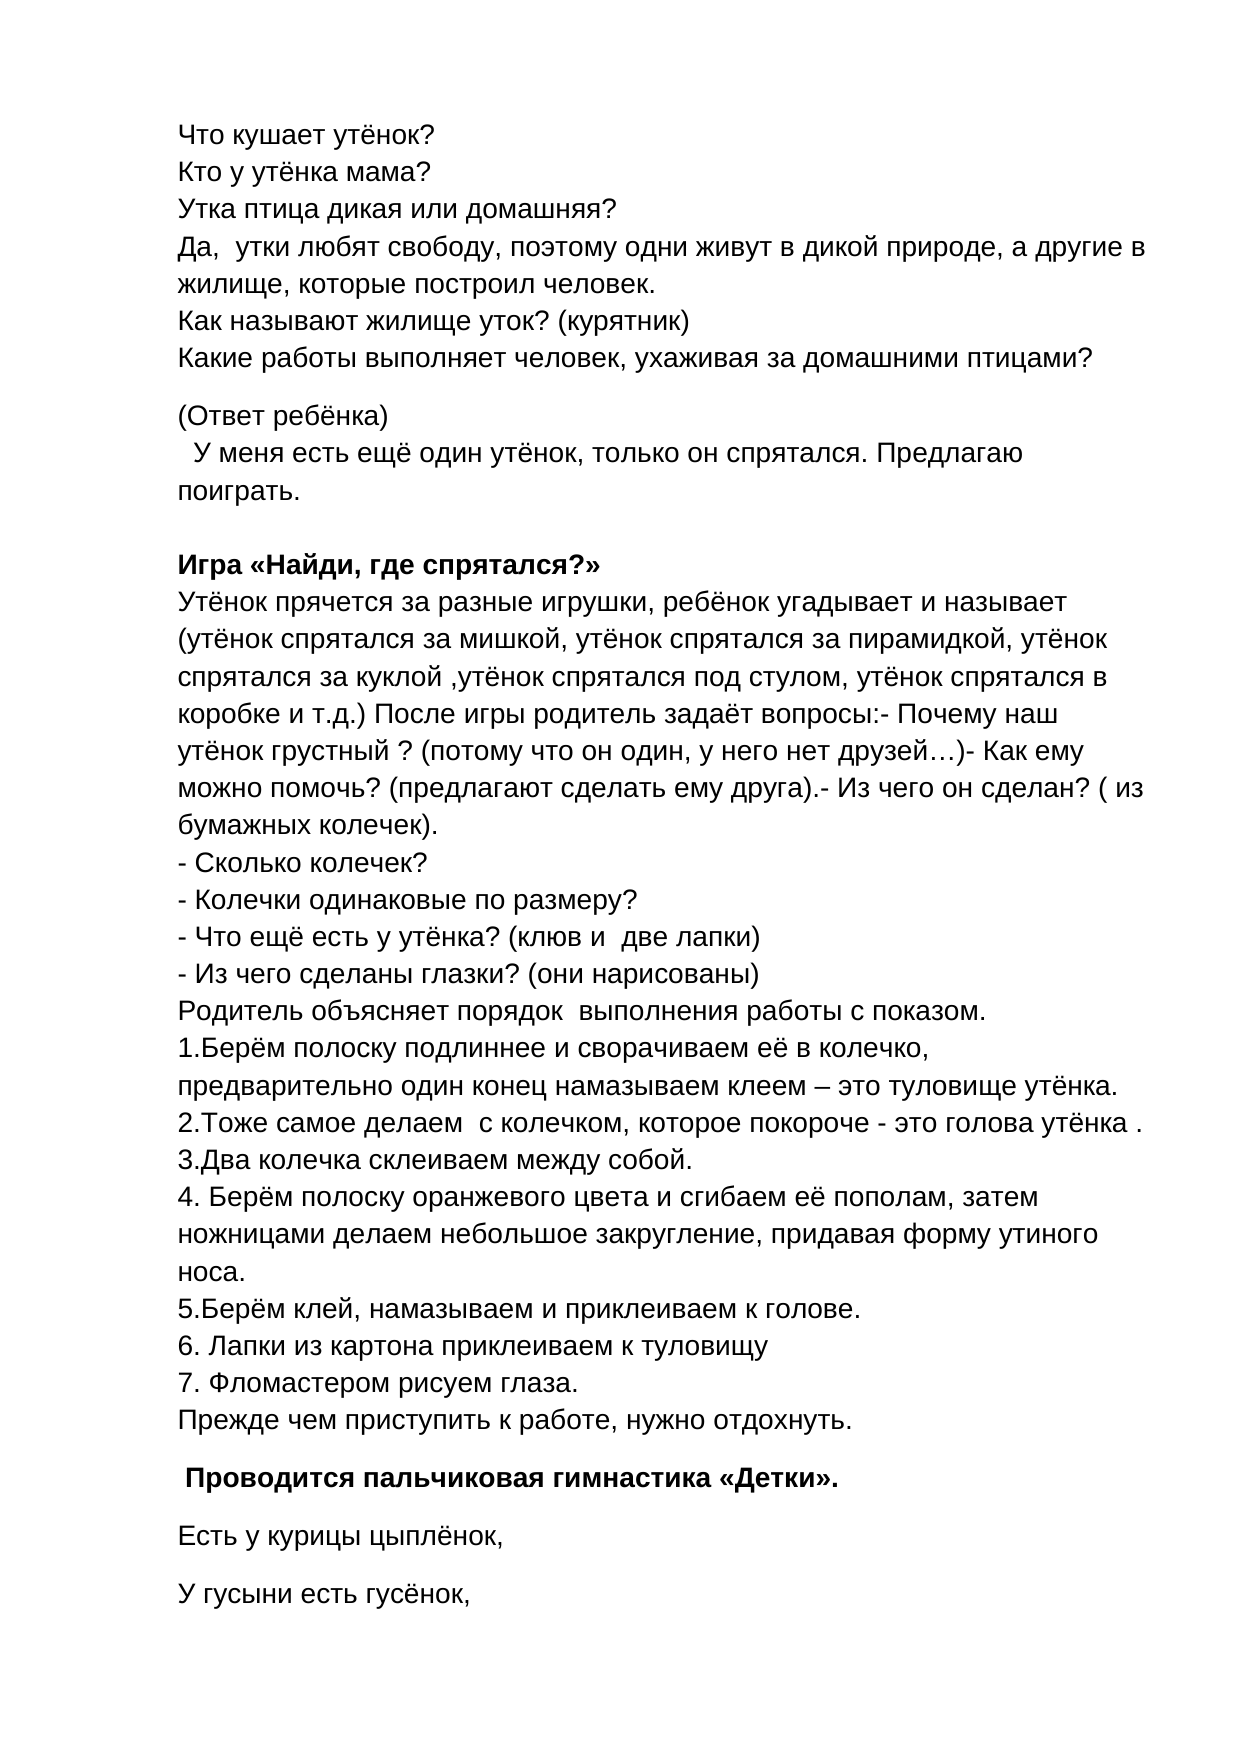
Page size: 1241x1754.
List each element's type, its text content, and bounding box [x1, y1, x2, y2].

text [177, 118, 1152, 374]
text У гусыни есть гусёнок, [177, 1577, 1152, 1610]
text Есть у курицы цыплёнок, [177, 1519, 1152, 1552]
text (Ответ ребёнка) У меня есть ещё один утёнок, только он спрятался. Предлагаю поиграть. Игра «Найди, где спрятался?» Утёнок прячется за разные игрушки, ребёнок угадывает и называет (утёнок спрятался за мишкой, утёнок спрятался за пирамидкой, утёнок спрятался за куклой ,утёнок спрятался под стулом, утёнок спрятался в коробке и т.д.) После игры родитель задаёт вопросы:- Почему наш утёнок грустный ? (потому что он один, у него нет друзей…)- Как ему можно помочь? (предлагают сделать ему друга).- Из чего он сделан? ( из бумажных колечек). - Сколько колечек? - Колечки одинаковые по размеру? - Что ещё есть у утёнка? (клюв и две лапки) - Из чего сделаны глазки? (они нарисованы) Родитель объясняет порядок выполнения работы с показом. 1.Берём полоску подлиннее и сворачиваем её в колечко, предварительно один конец намазываем клеем – это туловище утёнка. 2.Тоже самое делаем с колечком, которое покороче - это голова утёнка . 3.Два колечка склеиваем между собой. 4. Берём полоску оранжевого цвета и сгибаем её пополам, затем ножницами делаем небольшое закругление, придавая форму утиного носа. 5.Берём клей, намазываем и приклеиваем к голове. 6. Лапки из картона приклеиваем к туловищу 7. Фломастером рисуем глаза. Прежде чем приступить к работе, нужно отдохнуть. [177, 399, 1152, 1436]
text Проводится пальчиковая гимнастика «Детки». [177, 1461, 1152, 1494]
